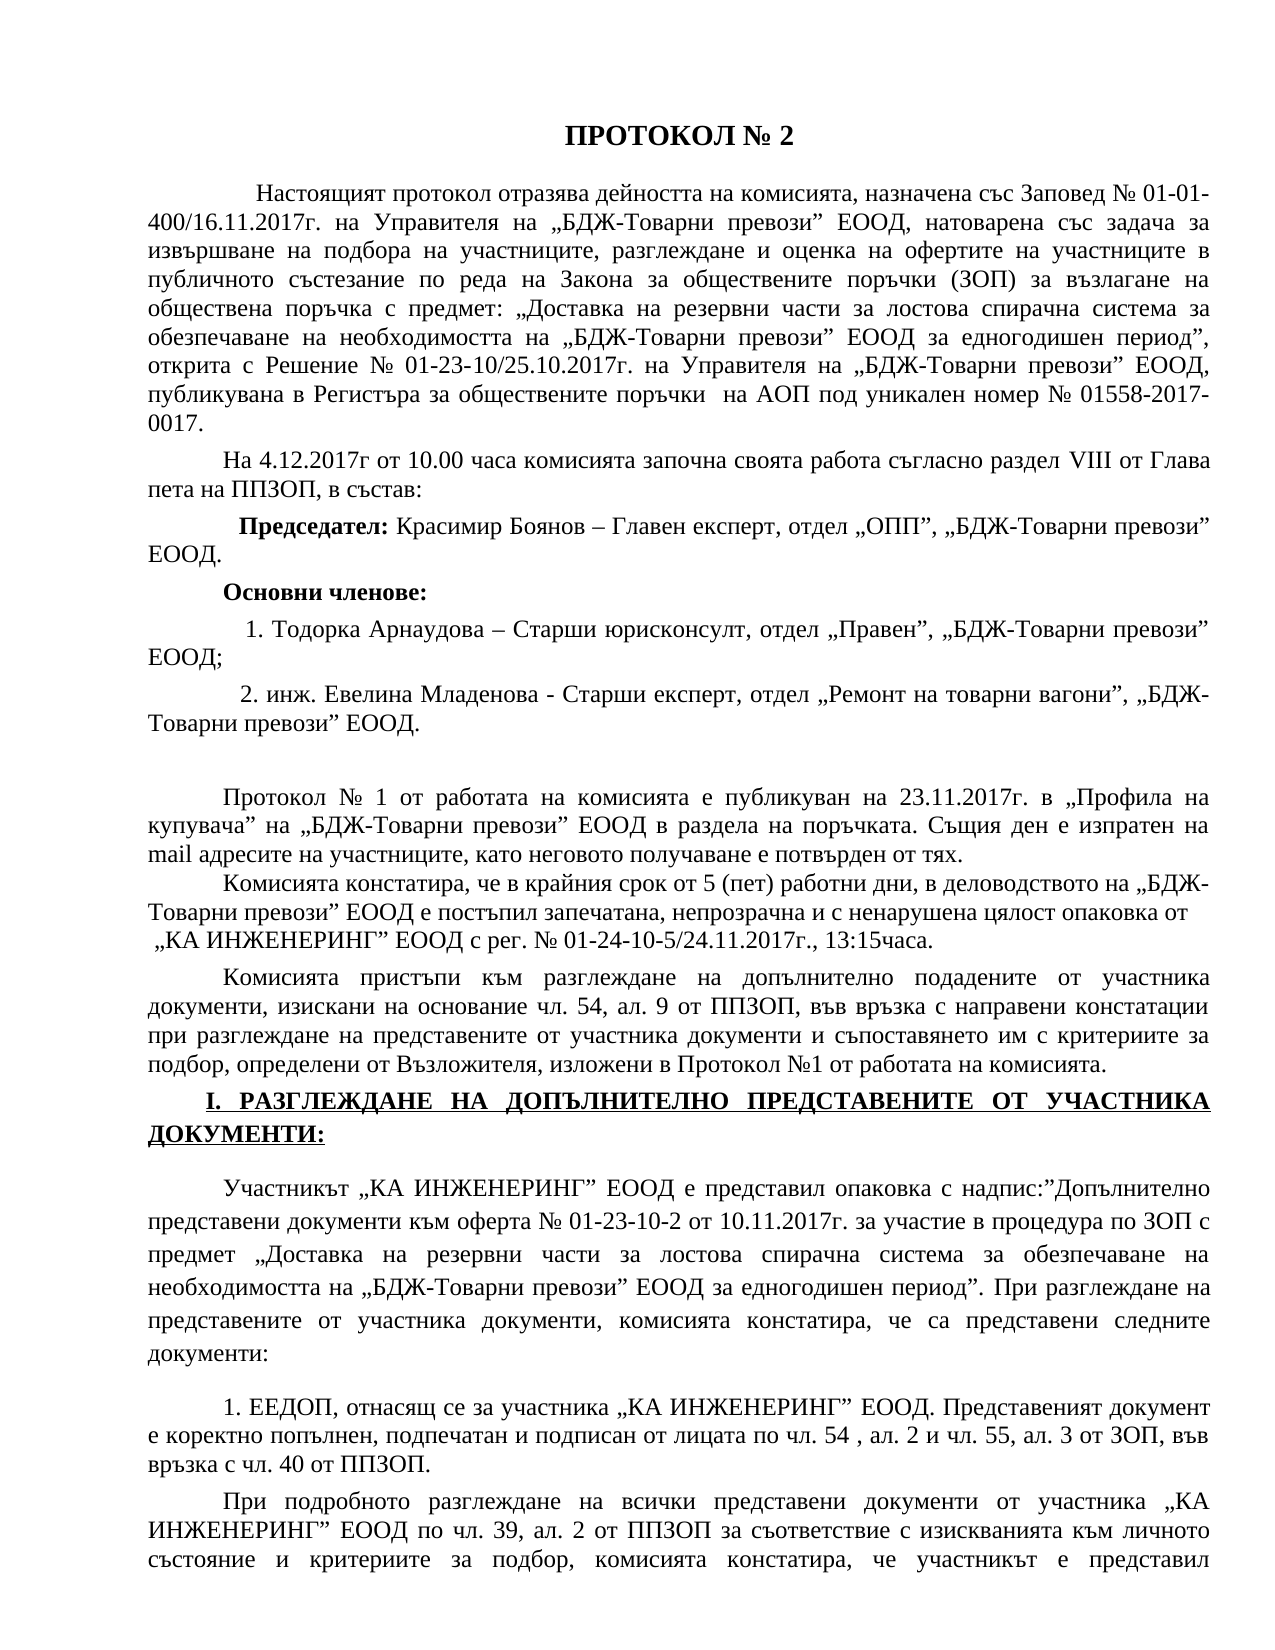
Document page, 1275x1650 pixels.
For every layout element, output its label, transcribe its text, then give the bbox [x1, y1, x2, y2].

text 1. ЕЕДОП, отнасящ се за участника „КА ИНЖЕНЕРИНГ” ЕООД. Представеният документ е коректно попълнен, подпечатан и подписан от лицата по чл. 54 , ал. 2 и чл. 55, ал. 3 от ЗОП, във връзка с чл. 40 от ППЗОП. [148, 1392, 1211, 1478]
text „КА ИНЖЕНЕРИНГ” ЕООД с рег. № 01-24-10-5/24.11.2017г., 13:15часа. [148, 925, 1211, 954]
text Комисията пристъпи към разглеждане на допълнително подадените от участника документи, изискани на основание чл. 54, ал. 9 от ППЗОП, във връзка с направени констатации при разглеждане на представените от участника документи и съпоставянето им с критериите за подбор, определени от Възложителя, изложени в Протокол №1 от работата на комисията. [148, 962, 1211, 1077]
text Председател: Красимир Боянов – Главен експерт, отдел „ОПП”, „БДЖ-Товарни превози” ЕООД. [148, 511, 1211, 568]
text 1. Тодорка Арнаудова – Старши юрисконсулт, отдел „Правен”, „БДЖ-Товарни превози” ЕООД; [148, 614, 1211, 671]
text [148, 1486, 1211, 1572]
text Комисията констатира, че в крайния срок от 5 (пет) работни дни, в деловодството на „БДЖ-Товарни превози” ЕООД е постъпил запечатана, непрозрачна и с ненарушена цялост опаковка от [148, 868, 1211, 925]
text ПРОТОКОЛ № 2 [148, 118, 1211, 152]
text Протокол № 1 от работата на комисията е публикуван на 23.11.2017г. в „Профила на купувача” на „БДЖ-Товарни превози” ЕООД в раздела на поръчката. Същия ден е изпратен на mail адресите на участниците, като неговото получаване е потвърден от тях. [148, 782, 1211, 868]
text Основни членове: [148, 577, 1211, 605]
text Настоящият протокол отразява дейността на комисията, назначена със Заповед № 01-01-400/16.11.2017г. на Управителя на „БДЖ-Товарни превози” ЕООД, натоварена със задача за извършване на подбора на участниците, разглеждане и оценка на офертите на участниците в публичното състезание по реда на Закона за обществените поръчки (ЗОП) за възлагане на обществена поръчка с предмет: „Доставка на резервни части за лостова спирачна система за обезпечаване на необходимостта на „БДЖ-Товарни превози” ЕООД за едногодишен период”, открита с Решение № 01-23-10/25.10.2017г. на Управителя на „БДЖ-Товарни превози” ЕООД, публикувана в Регистъра за обществените поръчки на АОП под уникален номер № 01558-2017-0017. [148, 178, 1211, 437]
text І. Разглеждане на допълнително представените от участниКА документи: [148, 1086, 1211, 1148]
text Участникът „КА ИНЖЕНЕРИНГ” ЕООД е представил опаковка с надпис:”Допълнително представени документи към оферта № 01-23-10-2 от 10.11.2017г. за участие в процедура по ЗОП с предмет „Доставка на резервни части за лостова спирачна система за обезпечаване на необходимостта на „БДЖ-Товарни превози” ЕООД за едногодишен период”. При разглеждане на представените от участника документи, комисията констатира, че са представени следните документи: [148, 1173, 1211, 1367]
text На 4.12.2017г от 10.00 часа комисията започна своята работа съгласно раздел VIII от Глава пета на ППЗОП, в състав: [148, 445, 1211, 502]
text 2. инж. Евелина Младенова - Старши експерт, отдел „Ремонт на товарни вагони”, „БДЖ-Товарни превози” ЕООД. [148, 679, 1211, 737]
